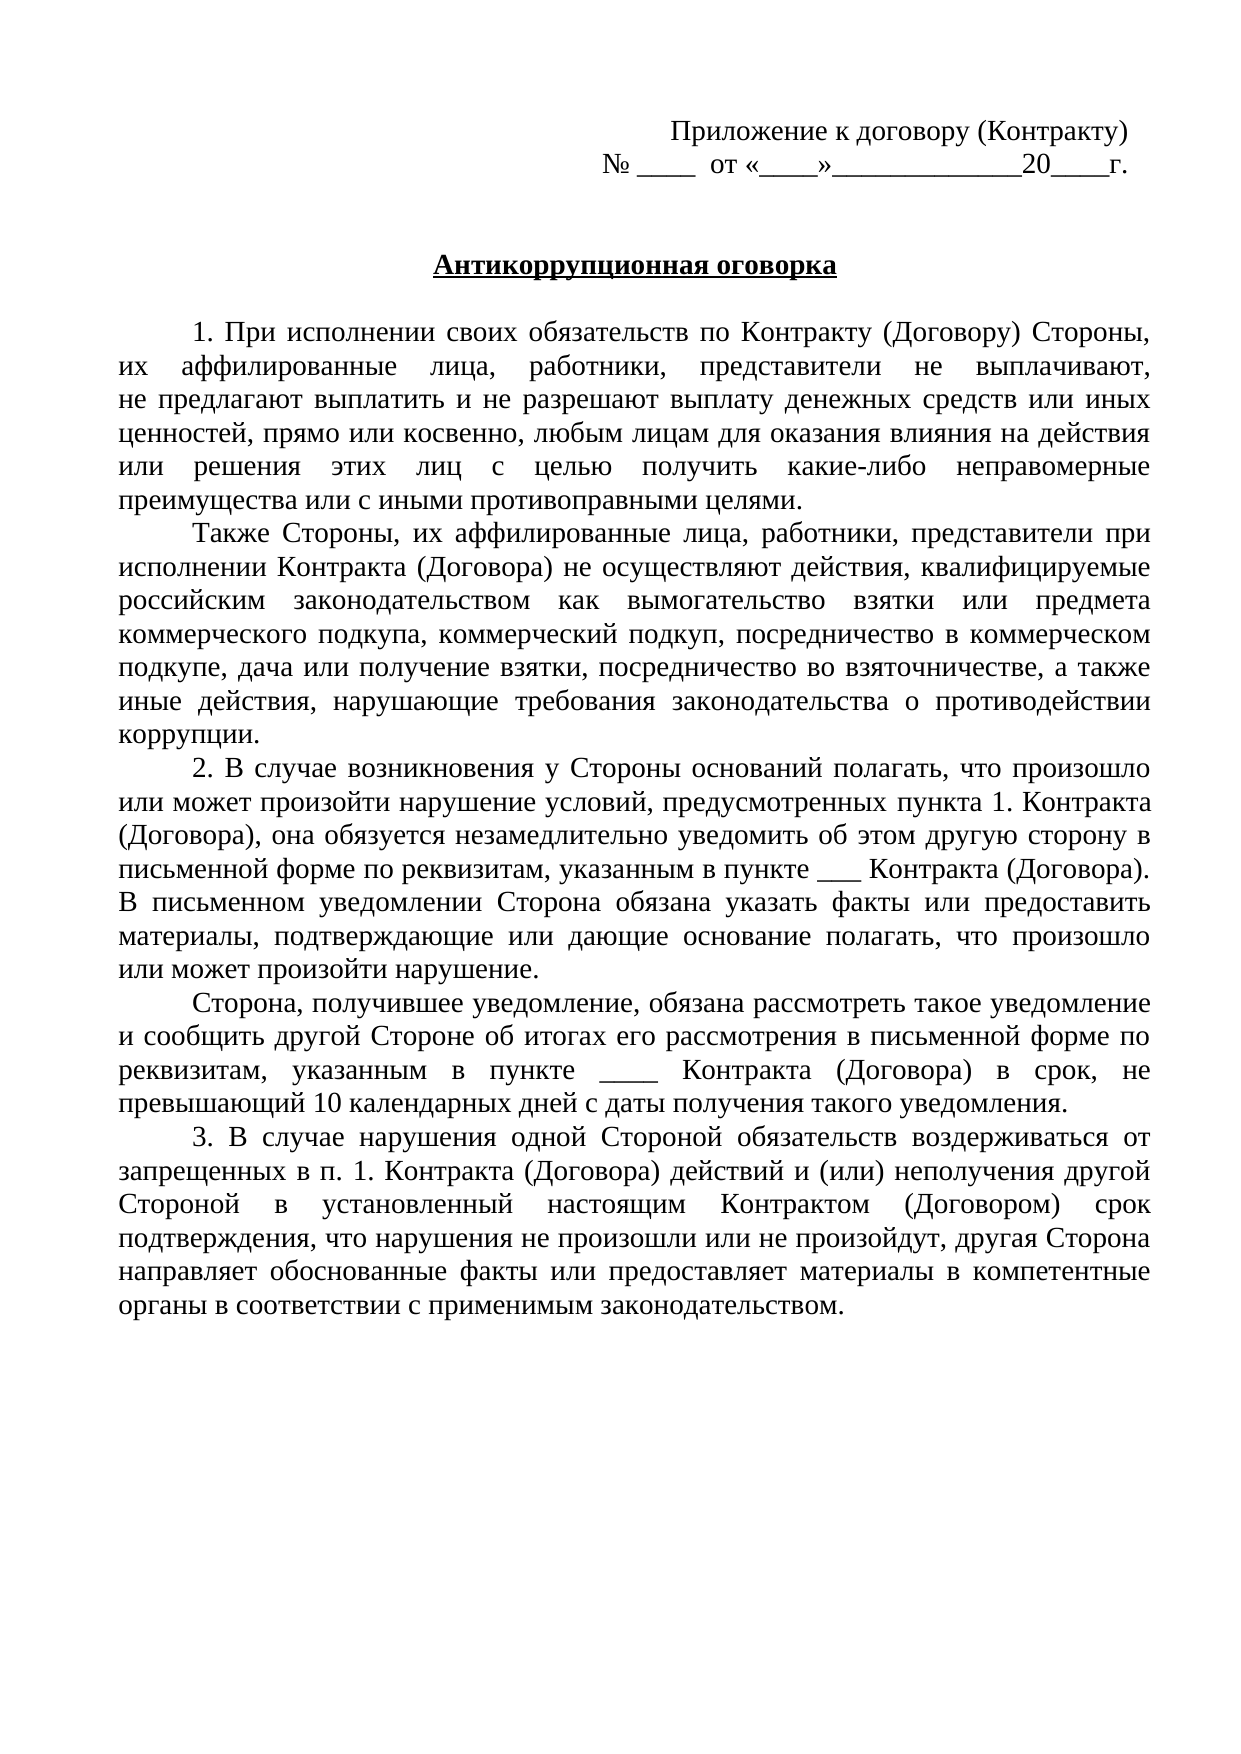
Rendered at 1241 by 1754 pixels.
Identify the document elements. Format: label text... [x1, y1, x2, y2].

text Также Стороны, их аффилированные лица, работники, представители при исполнении Контракта (Договора) не осуществляют действия, квалифицируемые российским законодательством как вымогательство взятки или предмета коммерческого подкупа, коммерческий подкуп, посредничество в коммерческом подкупе, дача или получение взятки, посредничество во взяточничестве, а также иные действия, нарушающие требования законодательства о противодействии коррупции. [118, 515, 1152, 750]
text 1. При исполнении своих обязательств по Контракту (Договору) Стороны, их аффилированные лица, работники, представители не выплачивают, не предлагают выплатить и не разрешают выплату денежных средств или иных ценностей, прямо или косвенно, любым лицам для оказания влияния на действия или решения этих лиц с целью получить какие-либо неправомерные преимущества или с иными противоправными целями. [118, 314, 1152, 515]
text Приложение к договору (Контракту) [118, 113, 1128, 146]
text Антикоррупционная оговорка [118, 247, 1152, 281]
text № ____ от «____»_____________20____г. [118, 146, 1128, 180]
text 2. В случае возникновения у Стороны оснований полагать, что произошло или может произойти нарушение условий, предусмотренных пункта 1. Контракта (Договора), она обязуется незамедлительно уведомить об этом другую сторону в письменной форме по реквизитам, указанным в пункте ___ Контракта (Договора). В письменном уведомлении Сторона обязана указать факты или предоставить материалы, подтверждающие или дающие основание полагать, что произошло или может произойти нарушение. [118, 750, 1152, 985]
text Сторона, получившее уведомление, обязана рассмотреть такое уведомление и сообщить другой Стороне об итогах его рассмотрения в письменной форме по реквизитам, указанным в пункте ____ Контракта (Договора) в срок, не превышающий 10 календарных дней с даты получения такого уведомления. [118, 985, 1152, 1119]
text 3. В случае нарушения одной Стороной обязательств воздерживаться от запрещенных в п. 1. Контракта (Договора) действий и (или) неполучения другой Стороной в установленный настоящим Контрактом (Договором) срок подтверждения, что нарушения не произошли или не произойдут, другая Сторона направляет обоснованные факты или предоставляет материалы в компетентные органы в соответствии с применимым законодательством. [118, 1119, 1152, 1320]
